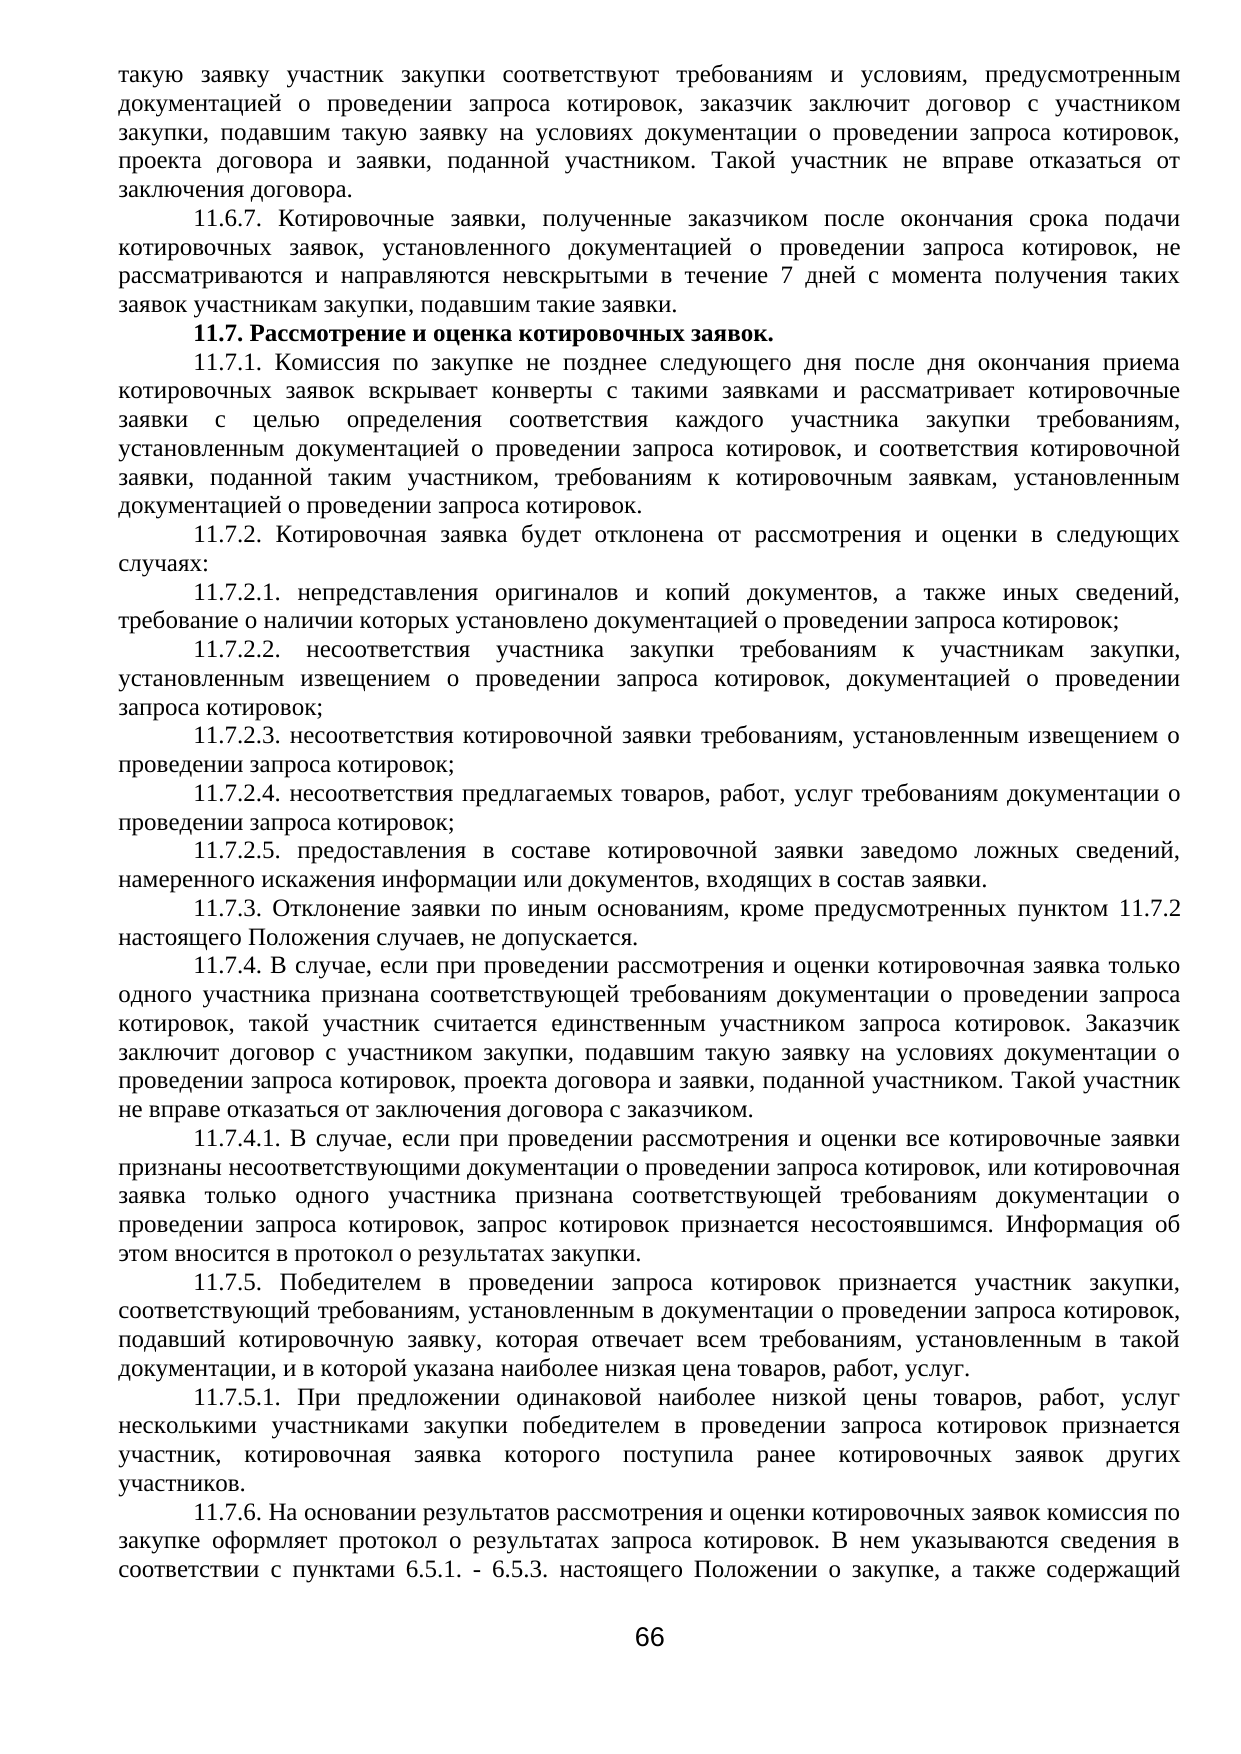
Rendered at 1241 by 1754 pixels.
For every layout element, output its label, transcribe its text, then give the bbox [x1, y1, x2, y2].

text 11.7. Рассмотрение и оценка котировочных заявок. [118, 318, 1181, 347]
text 11.7.5. Победителем в проведении запроса котировок признается участник закупки, соответствующий требованиям, установленным в документации о проведении запроса котировок, подавший котировочную заявку, которая отвечает всем требованиям, установленным в такой документации, и в которой указана наиболее низкая цена товаров, работ, услуг. [118, 1267, 1181, 1382]
text 11.6.7. Котировочные заявки, полученные заказчиком после окончания срока подачи котировочных заявок, установленного документацией о проведении запроса котировок, не рассматриваются и направляются невскрытыми в течение 7 дней с момента получения таких заявок участникам закупки, подавшим такие заявки. [118, 203, 1181, 318]
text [118, 59, 1181, 203]
text 11.7.2. Котировочная заявка будет отклонена от рассмотрения и оценки в следующих случаях: [118, 519, 1181, 577]
text 11.7.2.3. несоответствия котировочной заявки требованиям, установленным извещением о проведении запроса котировок; [118, 720, 1181, 778]
text 11.7.4.1. В случае, если при проведении рассмотрения и оценки все котировочные заявки признаны несоответствующими документации о проведении запроса котировок, или котировочная заявка только одного участника признана соответствующей требованиям документации о проведении запроса котировок, запрос котировок признается несостоявшимся. Информация об этом вносится в протокол о результатах закупки. [118, 1123, 1181, 1267]
text 11.7.5.1. При предложении одинаковой наиболее низкой цены товаров, работ, услуг несколькими участниками закупки победителем в проведении запроса котировок признается участник, котировочная заявка которого поступила ранее котировочных заявок других участников. [118, 1382, 1181, 1497]
text 11.7.2.1. непредставления оригиналов и копий документов, а также иных сведений, требование о наличии которых установлено документацией о проведении запроса котировок; [118, 577, 1181, 634]
text 11.7.2.2. несоответствия участника закупки требованиям к участникам закупки, установленным извещением о проведении запроса котировок, документацией о проведении запроса котировок; [118, 634, 1181, 720]
text 11.7.2.5. предоставления в составе котировочной заявки заведомо ложных сведений, намеренного искажения информации или документов, входящих в состав заявки. [118, 835, 1181, 893]
text 11.7.3. Отклонение заявки по иным основаниям, кроме предусмотренных пунктом 11.7.2 настоящего Положения случаев, не допускается. [118, 893, 1181, 950]
text 11.7.4. В случае, если при проведении рассмотрения и оценки котировочная заявка только одного участника признана соответствующей требованиям документации о проведении запроса котировок, такой участник считается единственным участником запроса котировок. Заказчик заключит договор с участником закупки, подавшим такую заявку на условиях документации о проведении запроса котировок, проекта договора и заявки, поданной участником. Такой участник не вправе отказаться от заключения договора с заказчиком. [118, 950, 1181, 1123]
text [118, 1497, 1181, 1583]
text 11.7.2.4. несоответствия предлагаемых товаров, работ, услуг требованиям документации о проведении запроса котировок; [118, 778, 1181, 835]
text 11.7.1. Комиссия по закупке не позднее следующего дня после дня окончания приема котировочных заявок вскрывает конверты с такими заявками и рассматривает котировочные заявки с целью определения соответствия каждого участника закупки требованиям, установленным документацией о проведении запроса котировок, и соответствия котировочной заявки, поданной таким участником, требованиям к котировочным заявкам, установленным документацией о проведении запроса котировок. [118, 347, 1181, 519]
